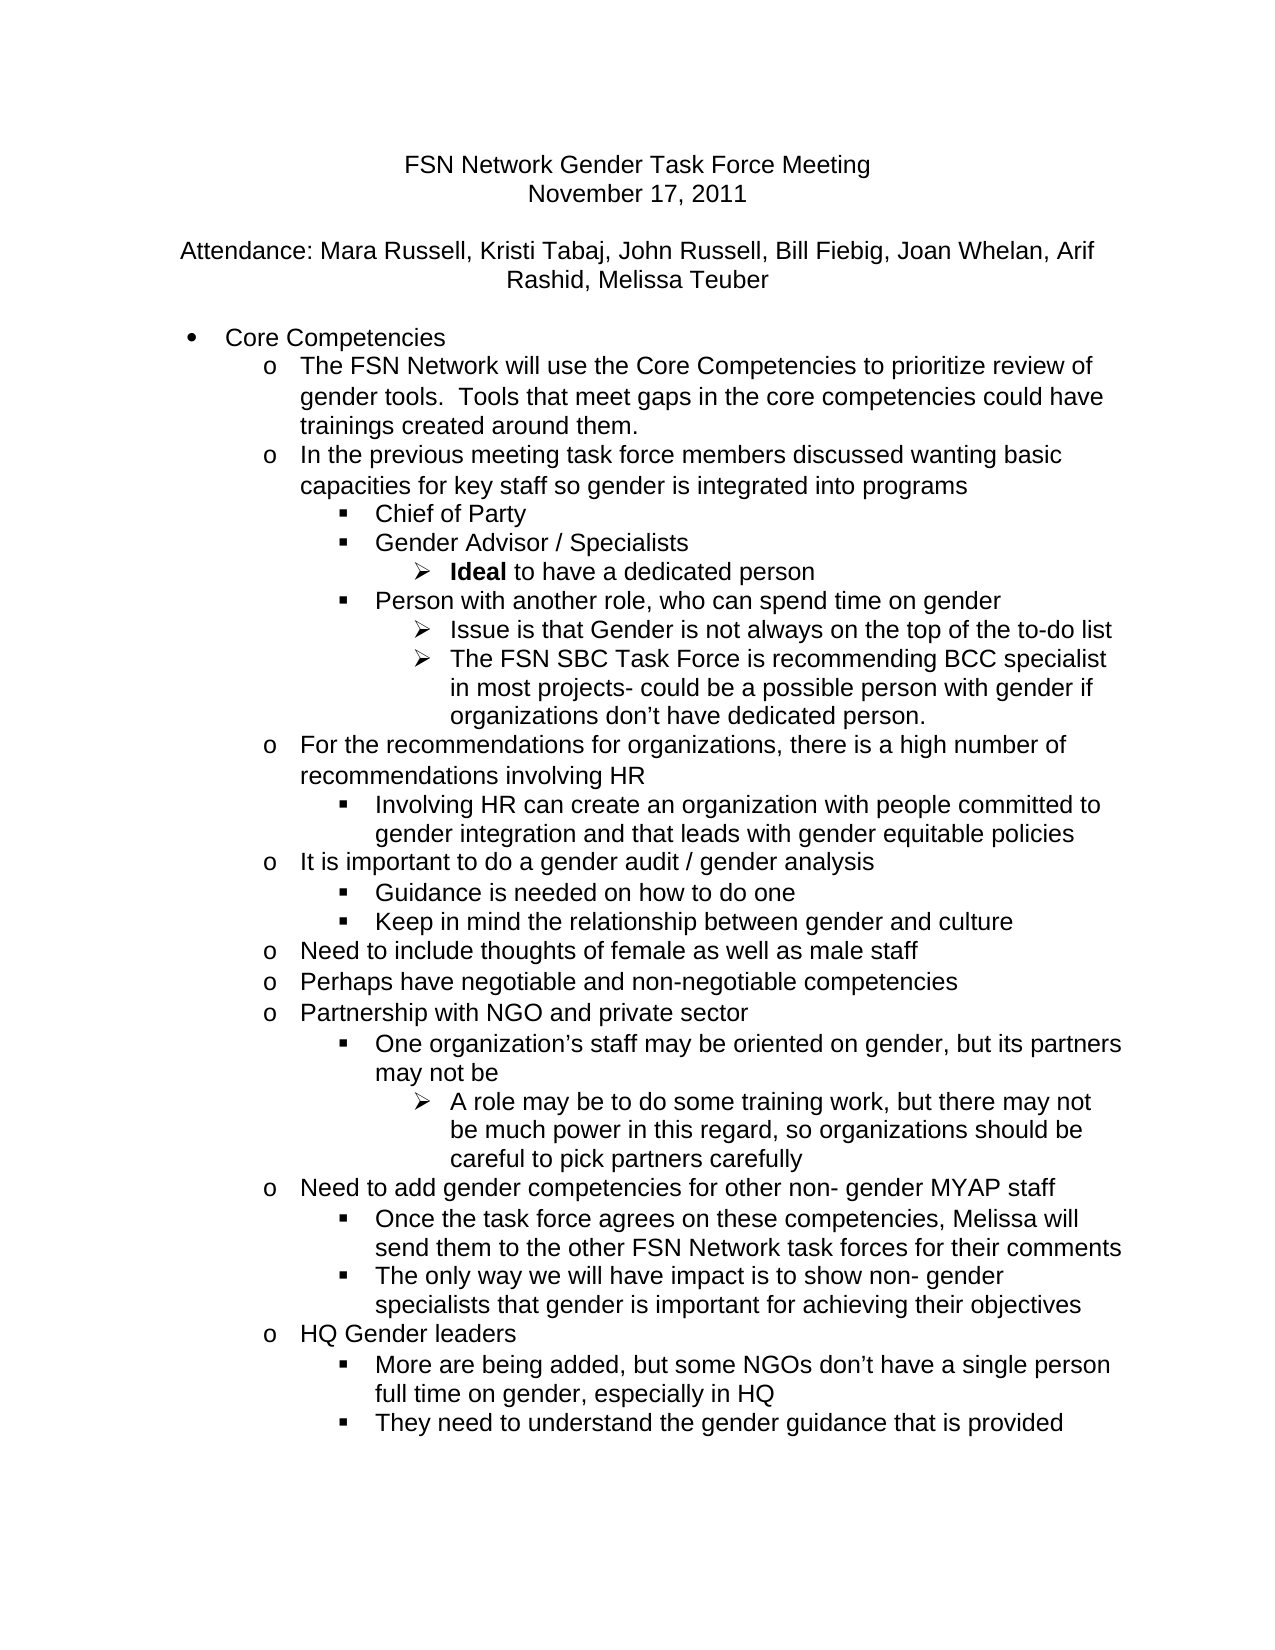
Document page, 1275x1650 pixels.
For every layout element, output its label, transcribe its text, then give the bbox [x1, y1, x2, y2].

list Partnership with NGO and private sector [262, 998, 1125, 1029]
list Involving HR can create an organization with people committed to gender integration and that leads with gender equitable policies [337, 790, 1125, 847]
list Need to add gender competencies for other non- gender MYAP staff [262, 1173, 1125, 1204]
list One organization’s staff may be oriented on gender, but its partners may not be [337, 1029, 1125, 1086]
list In the previous meeting task force members discussed wanting basic capacities for key staff so gender is integrated into programs [262, 440, 1125, 499]
list Chief of Party [337, 499, 1125, 528]
list Core Competencies [187, 322, 1125, 351]
list Once the task force agrees on these competencies, Melissa will send them to the other FSN Network task forces for their comments [337, 1204, 1125, 1261]
list Gender Advisor / Specialists [337, 528, 1125, 557]
list Need to include thoughts of female as well as male staff [262, 936, 1125, 967]
list Person with another role, who can spend time on gender [337, 586, 1125, 615]
list The FSN Network will use the Core Competencies to prioritize review of gender tools. Tools that meet gaps in the core competencies could have trainings created around them. [262, 351, 1125, 440]
list Keep in mind the relationship between gender and culture [337, 907, 1125, 936]
list It is important to do a gender audit / gender analysis [262, 847, 1125, 878]
list Issue is that Gender is not always on the top of the to-do list [412, 615, 1125, 644]
list More are being added, but some NGOs don’t have a single person full time on gender, especially in HQ [337, 1350, 1125, 1407]
text Attendance: Mara Russell, Kristi Tabaj, John Russell, Bill Fiebig, Joan Whelan, Arif Rashid, Melissa Teuber [150, 236, 1125, 294]
text FSN Network Gender Task Force Meeting [150, 150, 1125, 179]
list They need to understand the gender guidance that is provided [337, 1407, 1125, 1436]
list Perhaps have negotiable and non-negotiable competencies [262, 967, 1125, 998]
list Ideal to have a dedicated person [412, 557, 1125, 586]
list Guidance is needed on how to do one [337, 878, 1125, 907]
text November 17, 2011 [150, 179, 1125, 207]
list For the recommendations for organizations, there is a high number of recommendations involving HR [262, 730, 1125, 790]
list HQ Gender leaders [262, 1319, 1125, 1350]
list The only way we will have impact is to show non- gender specialists that gender is important for achieving their objectives [337, 1261, 1125, 1319]
list The FSN SBC Task Force is recommending BCC specialist in most projects- could be a possible person with gender if organizations don’t have dedicated person. [412, 644, 1125, 730]
list A role may be to do some training work, but there may not be much power in this regard, so organizations should be careful to pick partners carefully [412, 1086, 1125, 1173]
